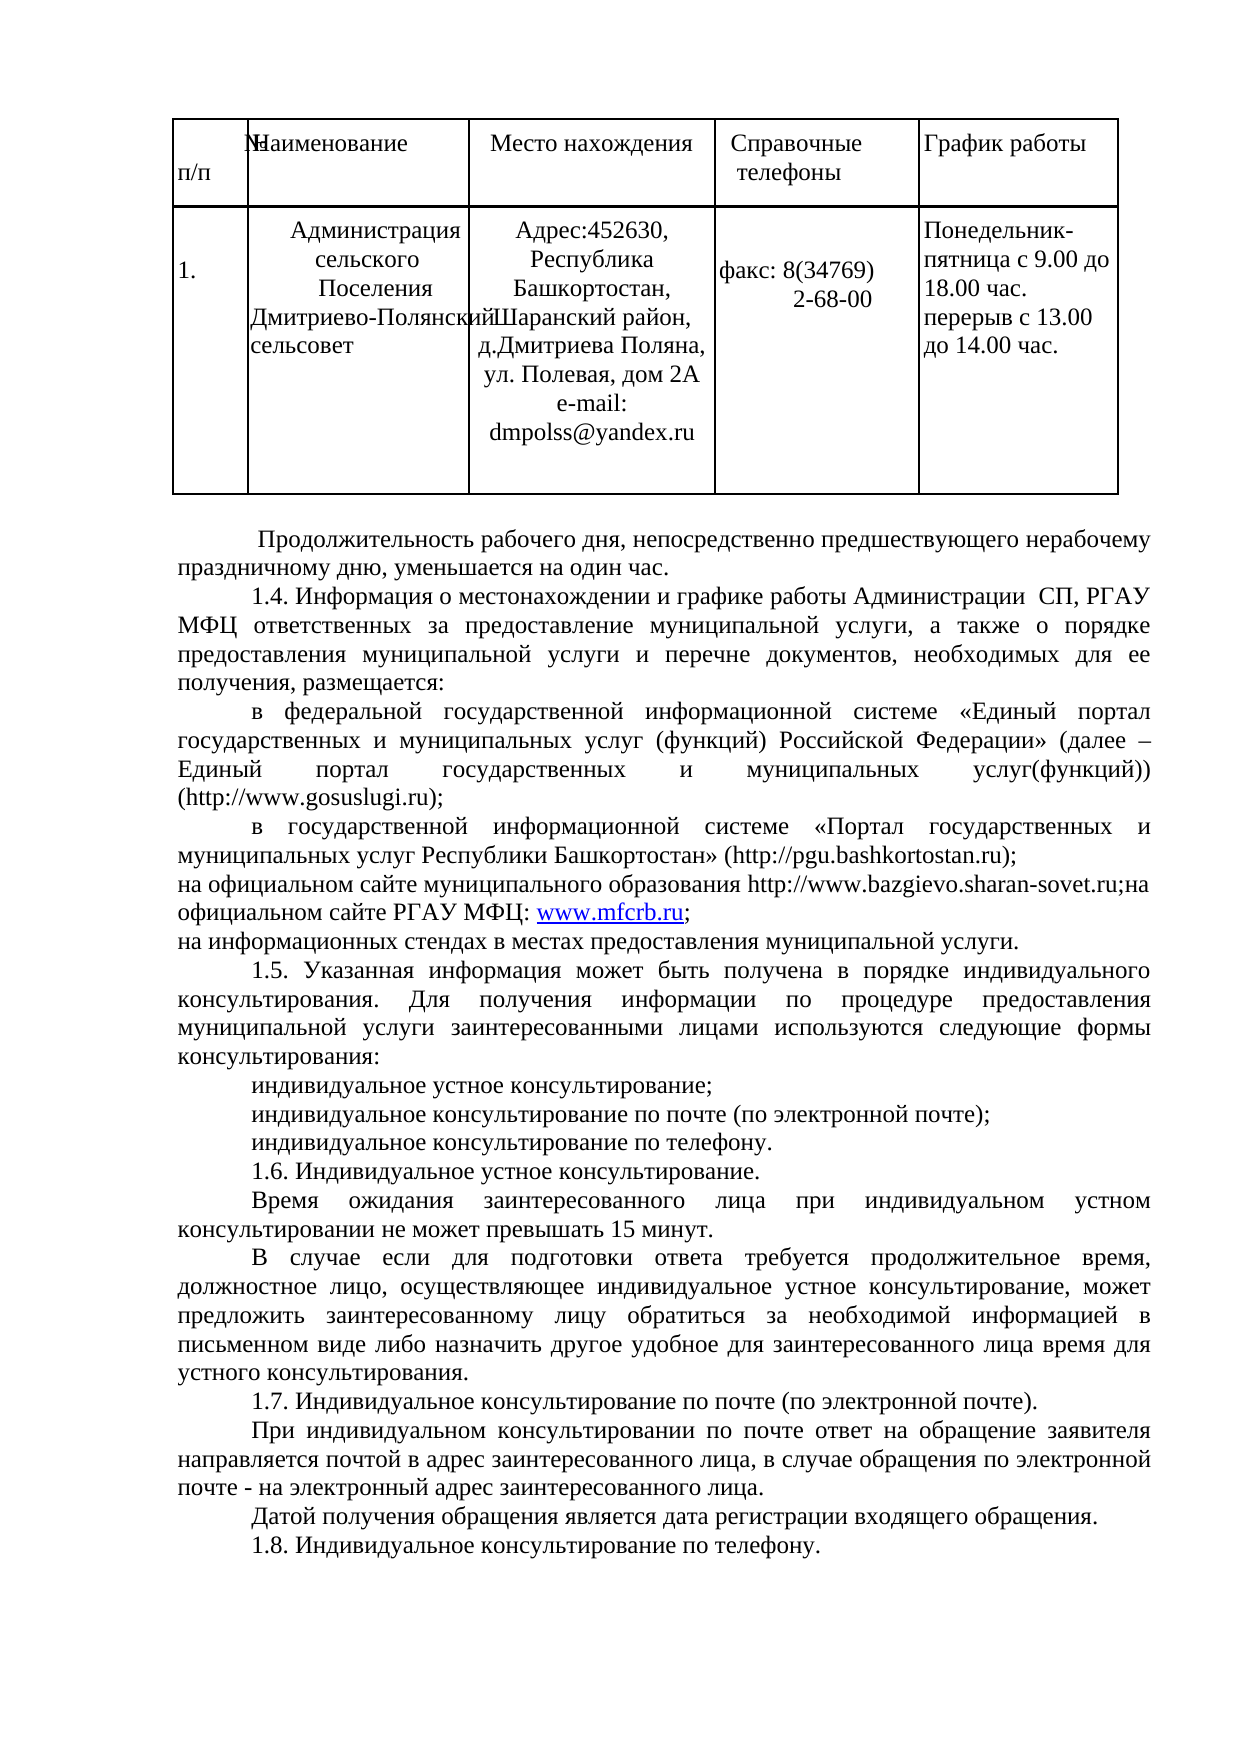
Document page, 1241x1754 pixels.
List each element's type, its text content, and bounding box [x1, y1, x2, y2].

table_header Место нахождения [470, 120, 714, 205]
text индивидуальное консультирование по телефону. [177, 1127, 1152, 1156]
text на официальном сайте муниципального образования http://www.bazgievo.sharan-sovet.ru;на официальном сайте РГАУ МФЦ: www.mfcrb.ru; [177, 869, 1152, 926]
text в государственной информационной системе «Портал государственных и муниципальных услуг Республики Башкортостан» (http://pgu.bashkortostan.ru); [177, 811, 1152, 869]
text 1.7. Индивидуальное консультирование по почте (по электронной почте). [177, 1386, 1152, 1415]
table_cell 1. [174, 208, 247, 493]
text В случае если для подготовки ответа требуется продолжительное время, должностное лицо, осуществляющее индивидуальное устное консультирование, может предложить заинтересованному лицу обратиться за необходимой информацией в письменном виде либо назначить другое удобное для заинтересованного лица время для устного консультирования. [177, 1242, 1152, 1386]
text индивидуальное устное консультирование; [177, 1070, 1152, 1099]
text При индивидуальном консультировании по почте ответ на обращение заявителя направляется почтой в адрес заинтересованного лица, в случае обращения по электронной почте - на электронный адрес заинтересованного лица. [177, 1415, 1152, 1501]
table_cell факс: 8(34769) 2-68-00 [716, 208, 918, 493]
table_cell Понедельник-пятница с 9.00 до 18.00 час. перерыв с 13.00 до 14.00 час. [920, 208, 1117, 493]
text Датой получения обращения является дата регистрации входящего обращения. [177, 1501, 1152, 1530]
text 1.8. Индивидуальное консультирование по телефону. [177, 1530, 1152, 1559]
text в федеральной государственной информационной системе «Единый портал государственных и муниципальных услуг (функций) Российской Федерации» (далее – Единый портал государственных и муниципальных услуг(функций)) (http://www.gosuslugi.ru); [177, 696, 1152, 811]
text 1.4. Информация о местонахождении и графике работы Администрации СП, РГАУ МФЦ ответственных за предоставление муниципальной услуги, а также о порядке предоставления муниципальной услуги и перечне документов, необходимых для ее получения, размещается: [177, 581, 1152, 696]
table_header №п/п [174, 120, 247, 205]
table_header Справочные телефоны [716, 120, 918, 205]
text Продолжительность рабочего дня, непосредственно предшествующего нерабочему праздничному дню, уменьшается на один час. [177, 524, 1152, 581]
table_cell Администрация сельского Поселения Дмитриево-Полянский сельсовет [249, 208, 468, 493]
text индивидуальное консультирование по почте (по электронной почте); [177, 1099, 1152, 1127]
text 1.6. Индивидуальное устное консультирование. [177, 1156, 1152, 1185]
text Время ожидания заинтересованного лица при индивидуальном устном консультировании не может превышать 15 минут. [177, 1185, 1152, 1242]
table_header Наименование [249, 120, 468, 205]
text 1.5. Указанная информация может быть получена в порядке индивидуального консультирования. Для получения информации по процедуре предоставления муниципальной услуги заинтересованными лицами используются следующие формы консультирования: [177, 955, 1152, 1070]
table_cell Адрес:452630, Республика Башкортостан, Шаранский район, д.Дмитриева Поляна, ул. Полевая, дом 2А e-mail: dmpolss@yandex.ru [470, 208, 714, 493]
text на информационных стендах в местах предоставления муниципальной услуги. [177, 926, 1152, 955]
table_header График работы [920, 120, 1117, 205]
